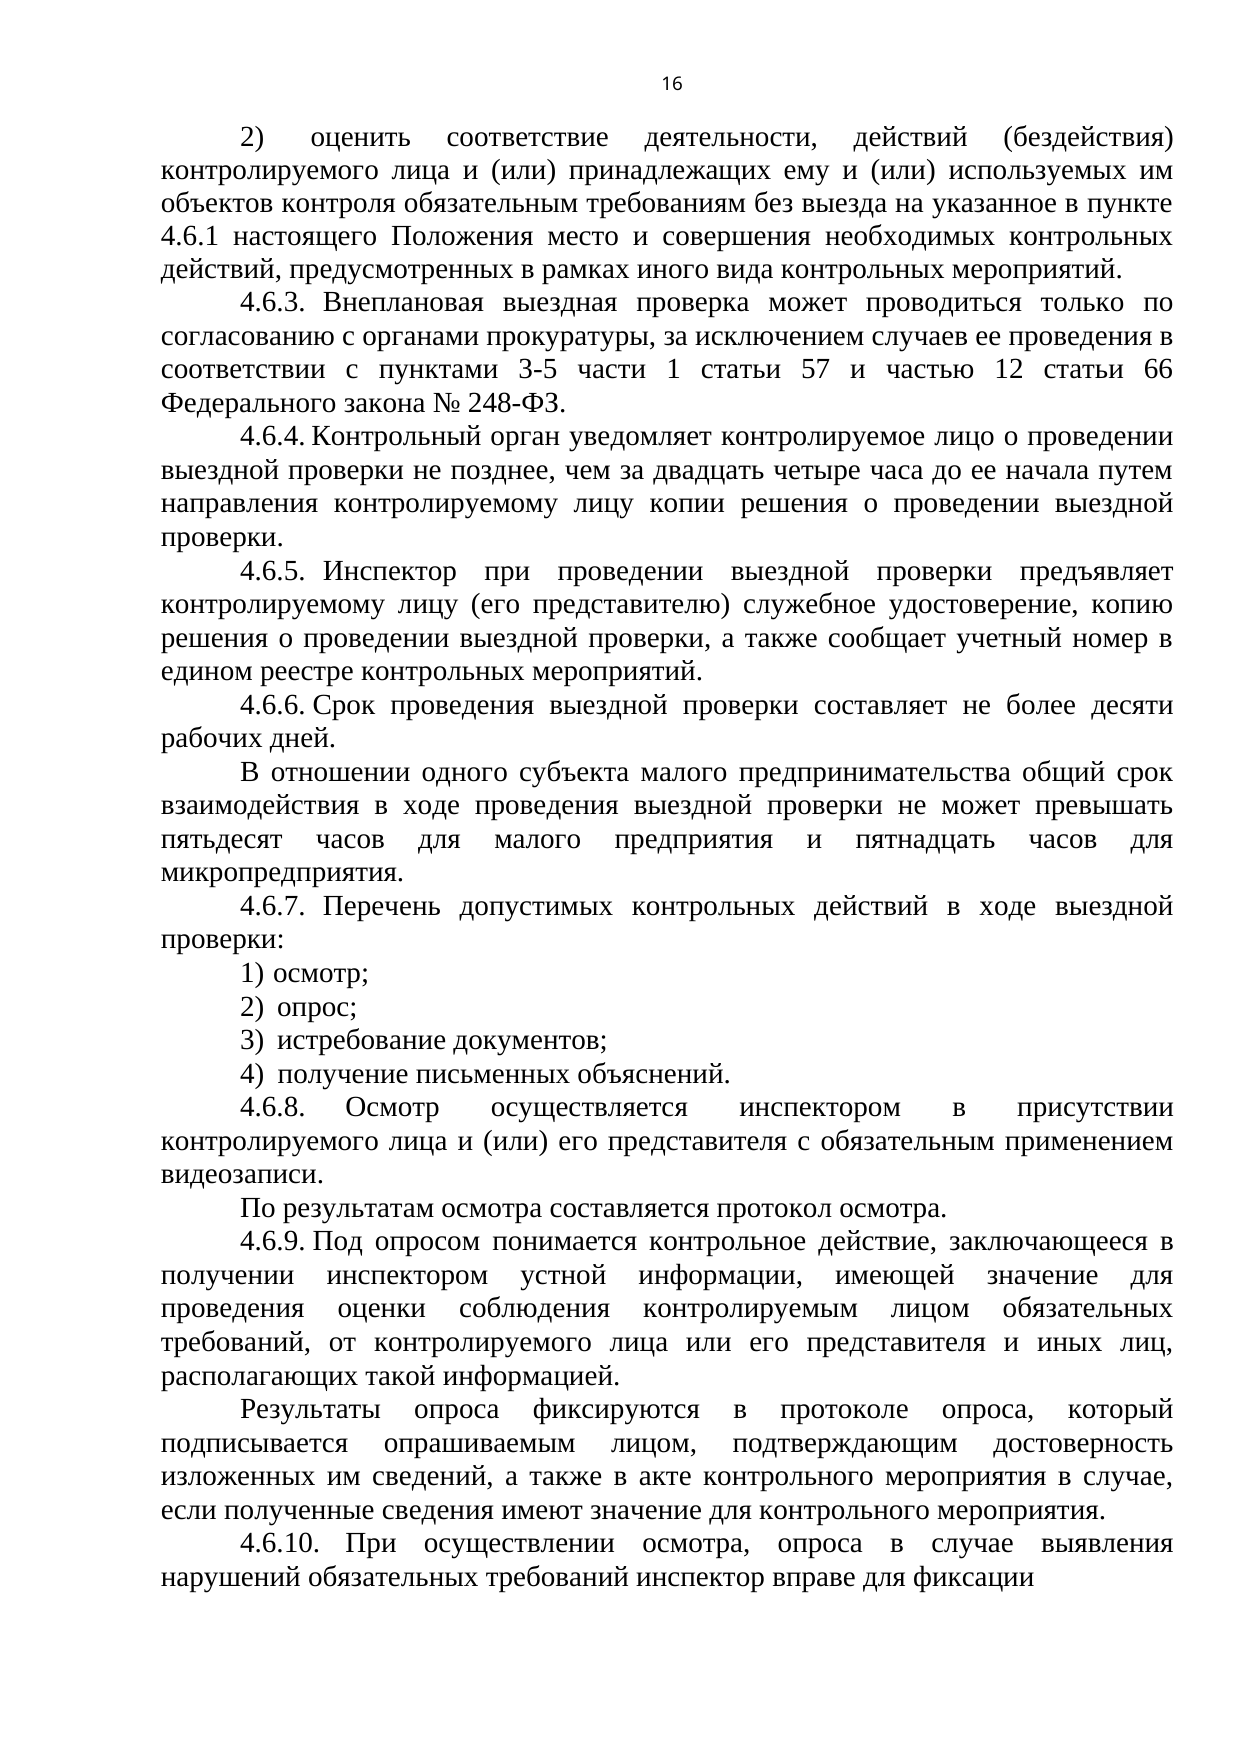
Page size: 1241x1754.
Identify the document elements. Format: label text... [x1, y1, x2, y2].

list истребование документов; [161, 1023, 1174, 1056]
list опрос; [161, 989, 1174, 1023]
list оценить соответствие деятельности, действий (бездействия) контролируемого лица и (или) принадлежащих ему и (или) используемых им объектов контроля обязательным требованиям без выезда на указанное в пункте 4.6.1 настоящего Положения место и совершения необходимых контрольных действий, предусмотренных в рамках иного вида контрольных мероприятий. [161, 120, 1174, 285]
text По результатам осмотра составляется протокол осмотра. [161, 1190, 1174, 1224]
list При осуществлении осмотра, опроса в случае выявления нарушений обязательных требований инспектор вправе для фиксации [161, 1526, 1174, 1593]
list осмотр; [161, 956, 1174, 989]
list Срок проведения выездной проверки составляет не более десяти рабочих дней. [161, 687, 1174, 754]
text 16 [661, 75, 683, 94]
list Контрольный орган уведомляет контролируемое лицо о проведении выездной проверки не позднее, чем за двадцать четыре часа до ее начала путем направления контролируемому лицу копии решения о проведении выездной проверки. [161, 419, 1174, 553]
list Перечень допустимых контрольных действий в ходе выездной проверки: [161, 888, 1174, 956]
text Результаты опроса фиксируются в протоколе опроса, который подписывается опрашиваемым лицом, подтверждающим достоверность изложенных им сведений, а также в акте контрольного мероприятия в случае, если полученные сведения имеют значение для контрольного мероприятия. [161, 1392, 1174, 1526]
list Под опросом понимается контрольное действие, заключающееся в получении инспектором устной информации, имеющей значение для проведения оценки соблюдения контролируемым лицом обязательных требований, от контролируемого лица или его представителя и иных лиц, располагающих такой информацией. [161, 1224, 1174, 1392]
list получение письменных объяснений. [161, 1056, 1174, 1090]
list Внеплановая выездная проверка может проводиться только по согласованию с органами прокуратуры, за исключением случаев ее проведения в соответствии с пунктами 3-5 части 1 статьи 57 и частью 12 статьи 66 Федерального закона № 248-ФЗ. [161, 285, 1174, 419]
text В отношении одного субъекта малого предпринимательства общий срок взаимодействия в ходе проведения выездной проверки не может превышать пятьдесят часов для малого предприятия и пятнадцать часов для микропредприятия. [161, 754, 1174, 888]
list Инспектор при проведении выездной проверки предъявляет контролируемому лицу (его представителю) служебное удостоверение, копию решения о проведении выездной проверки, а также сообщает учетный номер в едином реестре контрольных мероприятий. [161, 553, 1174, 687]
list Осмотр осуществляется инспектором в присутствии контролируемого лица и (или) его представителя с обязательным применением видеозаписи. [161, 1090, 1174, 1190]
